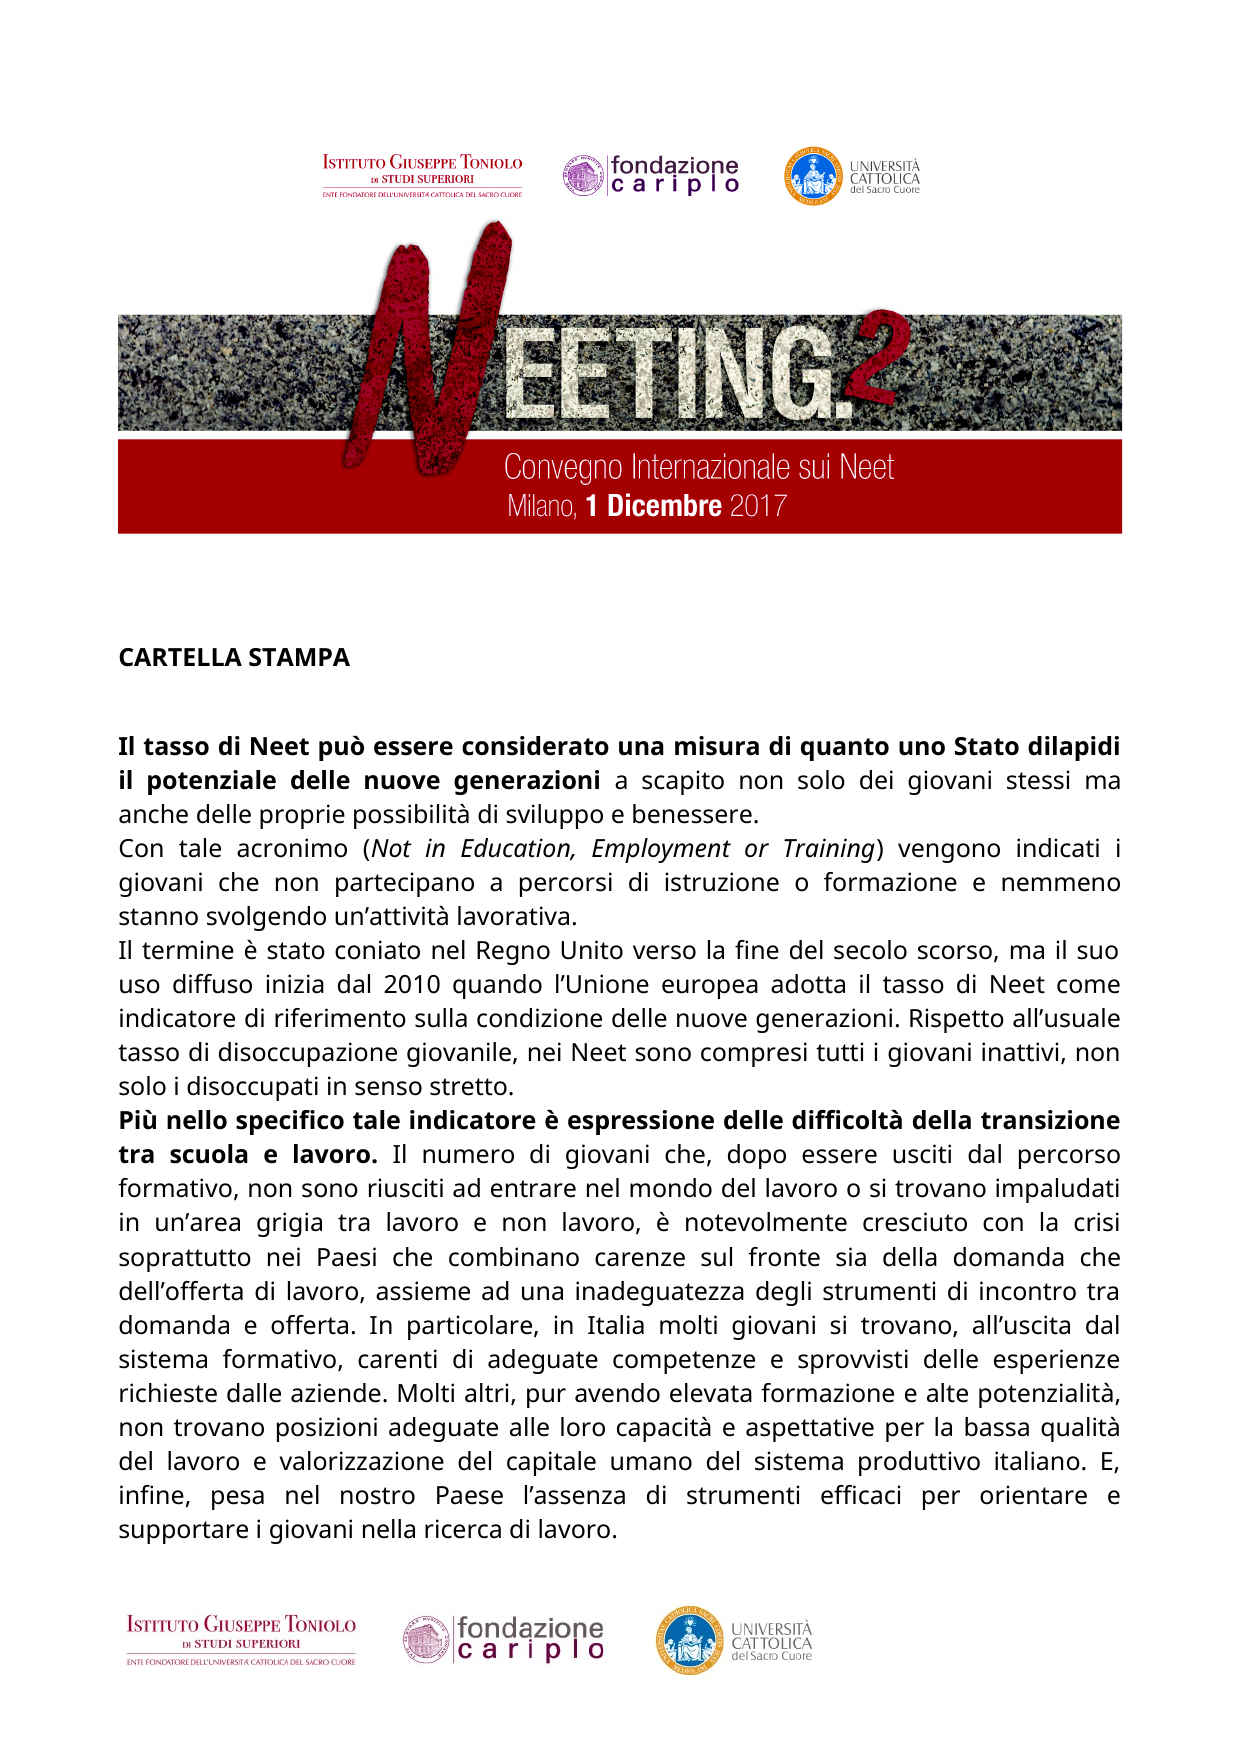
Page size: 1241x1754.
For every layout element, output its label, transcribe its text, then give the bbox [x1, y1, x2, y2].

text Il termine è stato coniato nel Regno Unito verso la fine del secolo scorso, ma il suo uso diffuso inizia dal 2010 quando l’Unione europea adotta il tasso di Neet come indicatore di riferimento sulla condizione delle nuove generazioni. Rispetto all’usuale tasso di disoccupazione giovanile, nei Neet sono compresi tutti i giovani inattivi, non solo i disoccupati in senso stretto. [118, 933, 1122, 1103]
text Il tasso di Neet può essere considerato una misura di quanto uno Stato dilapidi il potenziale delle nuove generazioni a scapito non solo dei giovani stessi ma anche delle proprie possibilità di sviluppo e benessere. [118, 728, 1122, 830]
text CARTELLA STAMPA [118, 639, 1122, 673]
text Con tale acronimo (Not in Education, Employment or Training) vengono indicati i giovani che non partecipano a percorsi di istruzione o formazione e nemmeno stanno svolgendo un’attività lavorativa. [118, 830, 1122, 933]
text Più nello specifico tale indicatore è espressione delle difficoltà della transizione tra scuola e lavoro. Il numero di giovani che, dopo essere usciti dal percorso formativo, non sono riusciti ad entrare nel mondo del lavoro o si trovano impaludati in un’area grigia tra lavoro e non lavoro, è notevolmente cresciuto con la crisi soprattutto nei Paesi che combinano carenze sul fronte sia della domanda che dell’offerta di lavoro, assieme ad una inadeguatezza degli strumenti di incontro tra domanda e offerta. In particolare, in Italia molti giovani si trovano, all’uscita dal sistema formativo, carenti di adeguate competenze e sprovvisti delle esperienze richieste dalle aziende. Molti altri, pur avendo elevata formazione e alte potenzialità, non trovano posizioni adeguate alle loro capacità e aspettative per la bassa qualità del lavoro e valorizzazione del capitale umano del sistema produttivo italiano. E, infine, pesa nel nostro Paese l’assenza di strumenti efficaci per orientare e supportare i giovani nella ricerca di lavoro. [118, 1103, 1122, 1546]
picture [118, 1603, 845, 1681]
picture [118, 101, 1123, 551]
